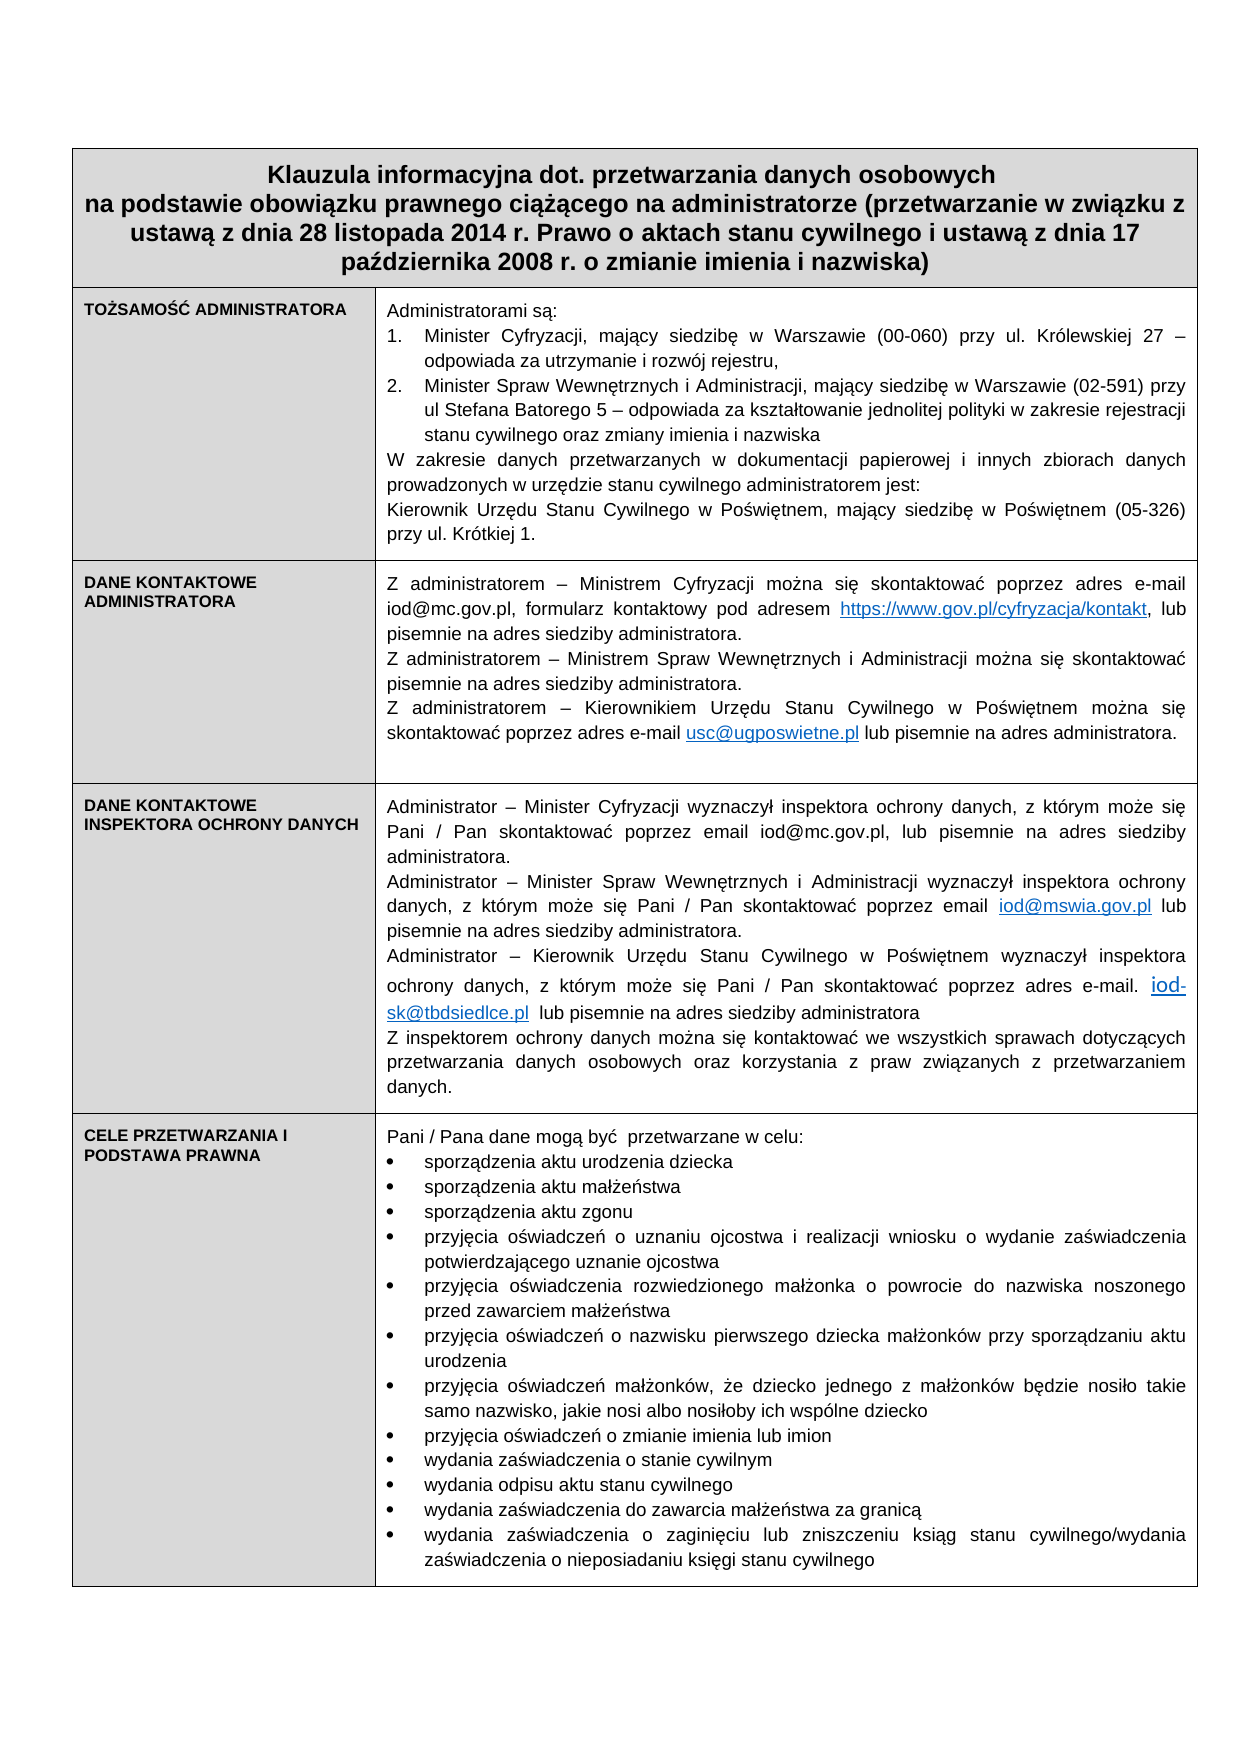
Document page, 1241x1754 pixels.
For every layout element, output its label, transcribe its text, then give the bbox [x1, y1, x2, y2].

table_cell TOŻSAMOŚĆ ADMINISTRATORA [73, 288, 375, 560]
table_cell CELE PRZETWARZANIA I PODSTAWA PRAWNA [73, 1114, 375, 1586]
table_cell Z administratorem – Ministrem Cyfryzacji można się skontaktować poprzez adres e-mail iod@mc.gov.pl, formularz kontaktowy pod adresem https://www.gov.pl/cyfryzacja/kontakt, lub pisemnie na adres siedziby administratora. Z administratorem – Ministrem Spraw Wewnętrznych i Administracji można się skontaktować pisemnie na adres siedziby administratora. Z administratorem – Kierownikiem Urzędu Stanu Cywilnego w Poświętnem można się skontaktować poprzez adres e-mail usc@ugposwietne.pl lub pisemnie na adres administratora. [376, 561, 1197, 783]
table_cell Administratorami są: Minister Cyfryzacji, mający siedzibę w Warszawie (00-060) przy ul. Królewskiej 27 – odpowiada za utrzymanie i rozwój rejestru, Minister Spraw Wewnętrznych i Administracji, mający siedzibę w Warszawie (02-591) przy ul Stefana Batorego 5 – odpowiada za kształtowanie jednolitej polityki w zakresie rejestracji stanu cywilnego oraz zmiany imienia i nazwiska W zakresie danych przetwarzanych w dokumentacji papierowej i innych zbiorach danych prowadzonych w urzędzie stanu cywilnego administratorem jest: Kierownik Urzędu Stanu Cywilnego w Poświętnem, mający siedzibę w Poświętnem (05-326) przy ul. Krótkiej 1. [376, 288, 1197, 560]
table_cell DANE KONTAKTOWE INSPEKTORA OCHRONY DANYCH [73, 784, 375, 1113]
table_cell DANE KONTAKTOWE ADMINISTRATORA [73, 561, 375, 783]
table_cell Administrator – Minister Cyfryzacji wyznaczył inspektora ochrony danych, z którym może się Pani / Pan skontaktować poprzez email iod@mc.gov.pl, lub pisemnie na adres siedziby administratora. Administrator – Minister Spraw Wewnętrznych i Administracji wyznaczył inspektora ochrony danych, z którym może się Pani / Pan skontaktować poprzez email iod@mswia.gov.pl lub pisemnie na adres siedziby administratora. Administrator – Kierownik Urzędu Stanu Cywilnego w Poświętnem wyznaczył inspektora ochrony danych, z którym może się Pani / Pan skontaktować poprzez adres e-mail. iod-sk@tbdsiedlce.pl lub pisemnie na adres siedziby administratora Z inspektorem ochrony danych można się kontaktować we wszystkich sprawach dotyczących przetwarzania danych osobowych oraz korzystania z praw związanych z przetwarzaniem danych. [376, 784, 1197, 1113]
table_header Klauzula informacyjna dot. przetwarzania danych osobowych na podstawie obowiązku prawnego ciążącego na administratorze (przetwarzanie w związku z ustawą z dnia 28 listopada 2014 r. Prawo o aktach stanu cywilnego i ustawą z dnia 17 października 2008 r. o zmianie imienia i nazwiska) [73, 149, 1197, 287]
